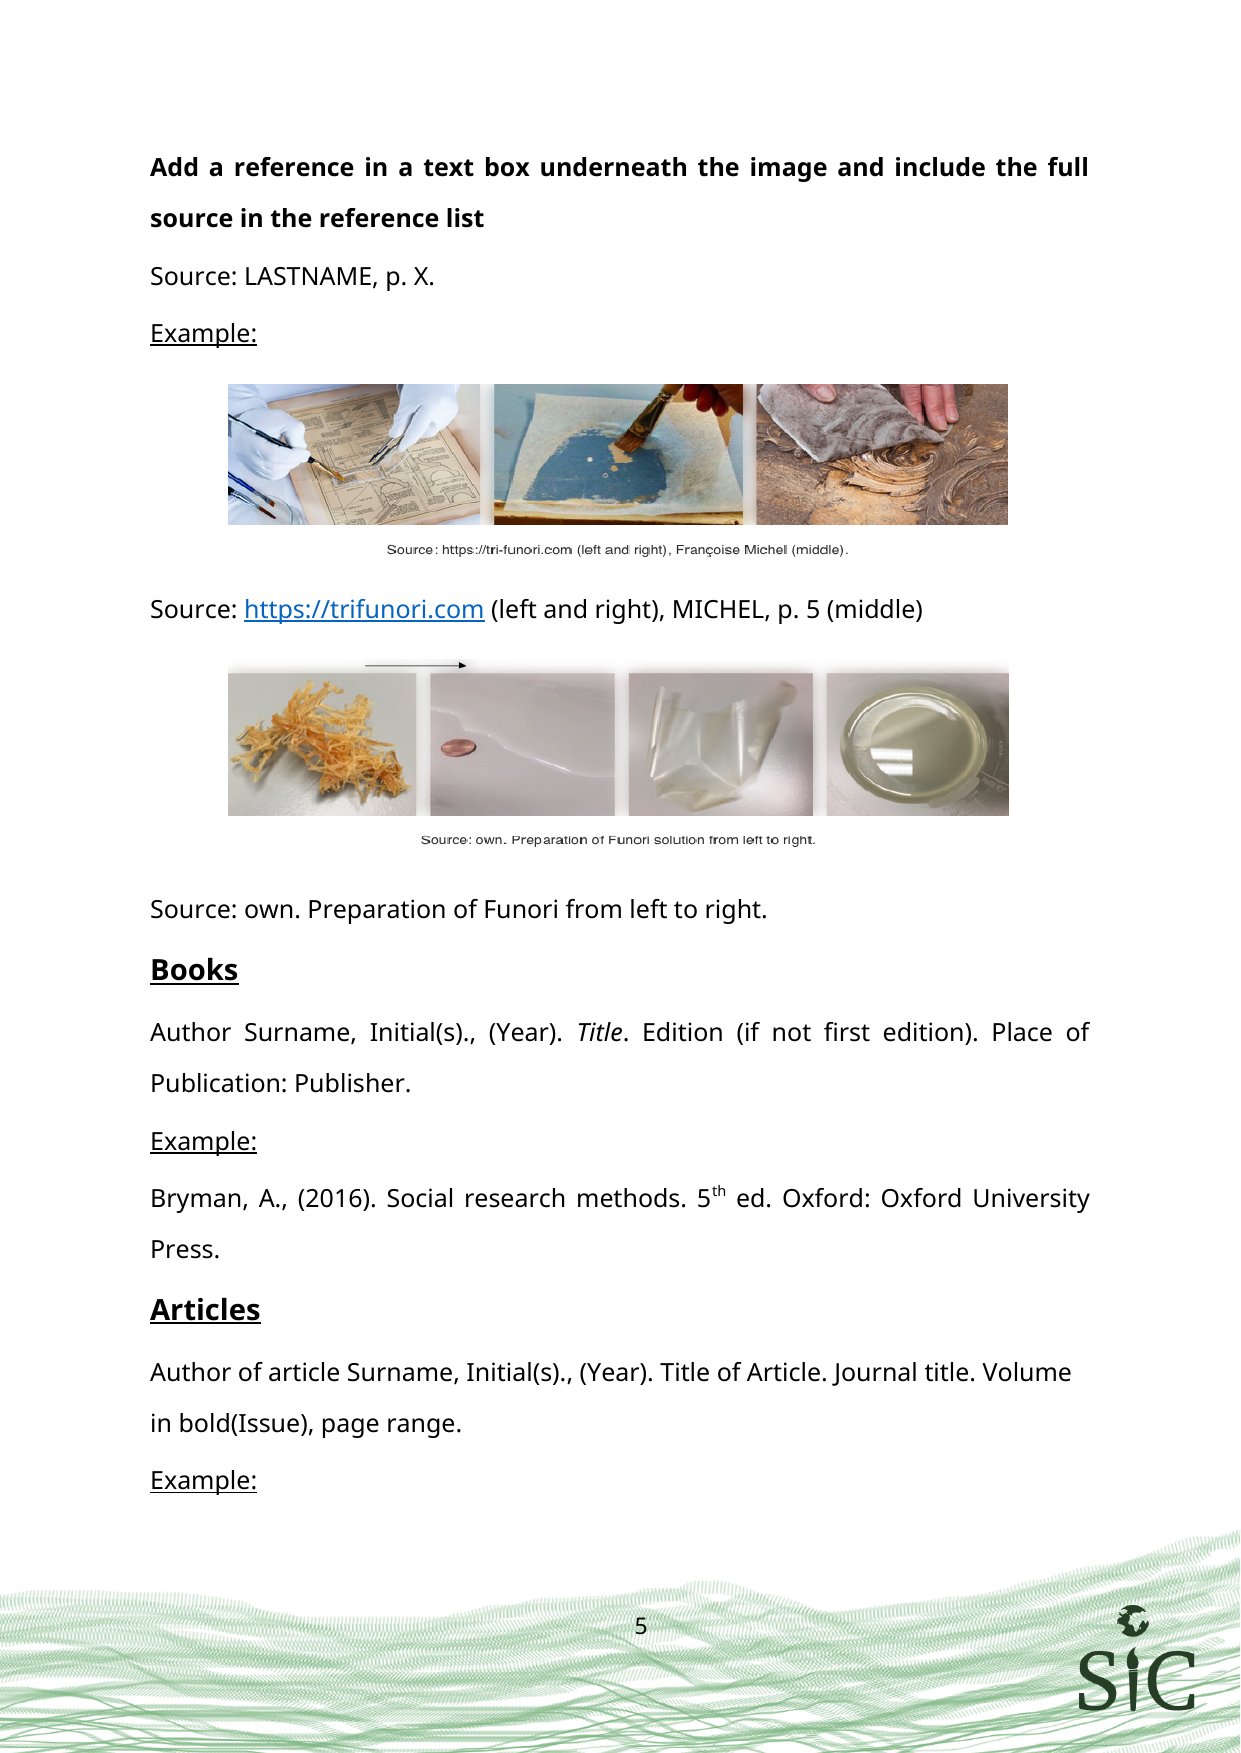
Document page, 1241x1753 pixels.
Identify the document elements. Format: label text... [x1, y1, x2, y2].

picture [0, 1444, 1241, 1753]
text Source: https://trifunori.com (left and right), MICHEL, p. 5 (middle) [150, 591, 1090, 626]
text Author Surname, Initial(s)., (Year). Title. Edition (if not first edition). Place of Publication: Publisher. [150, 1015, 1090, 1100]
text Author of article Surname, Initial(s)., (Year). Title of Article. Journal title. Volume in bold(Issue), page range. [150, 1354, 1090, 1439]
picture [219, 372, 1021, 569]
text Example: [150, 316, 1090, 350]
picture [219, 648, 1021, 869]
text Example: [150, 1123, 1090, 1157]
text Source: own. Preparation of Funori from left to right. [150, 892, 1090, 926]
text Books [150, 949, 1090, 989]
text Example: [150, 1463, 1090, 1497]
text Bryman, A., (2016). Social research methods. 5th ed. Oxford: Oxford University Press. [150, 1180, 1090, 1266]
text Add a reference in a text box underneath the image and include the full source in the reference list [150, 150, 1090, 235]
text Articles [150, 1289, 1090, 1328]
text Source: LASTNAME, p. X. [150, 258, 1090, 292]
